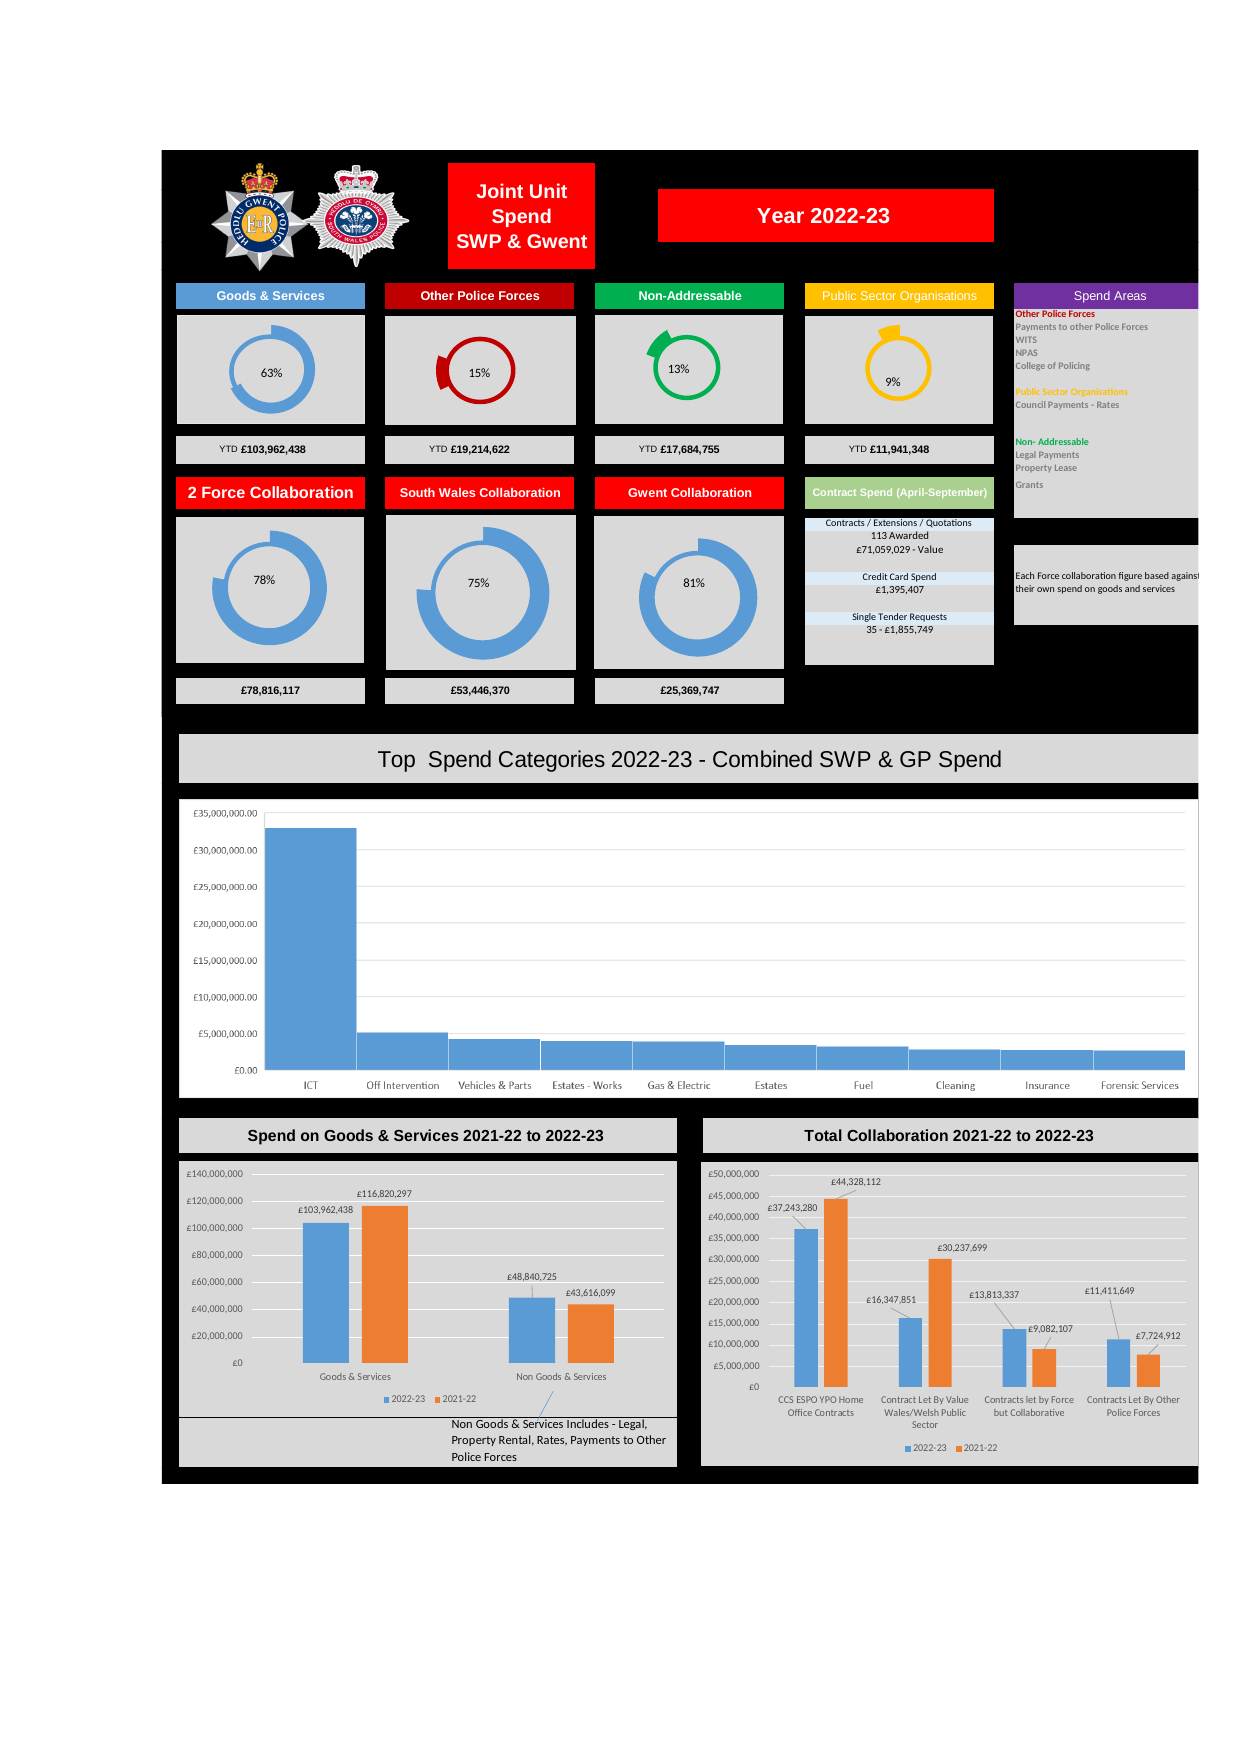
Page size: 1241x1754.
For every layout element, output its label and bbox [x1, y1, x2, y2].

table_cell [150, 150, 1198, 1576]
